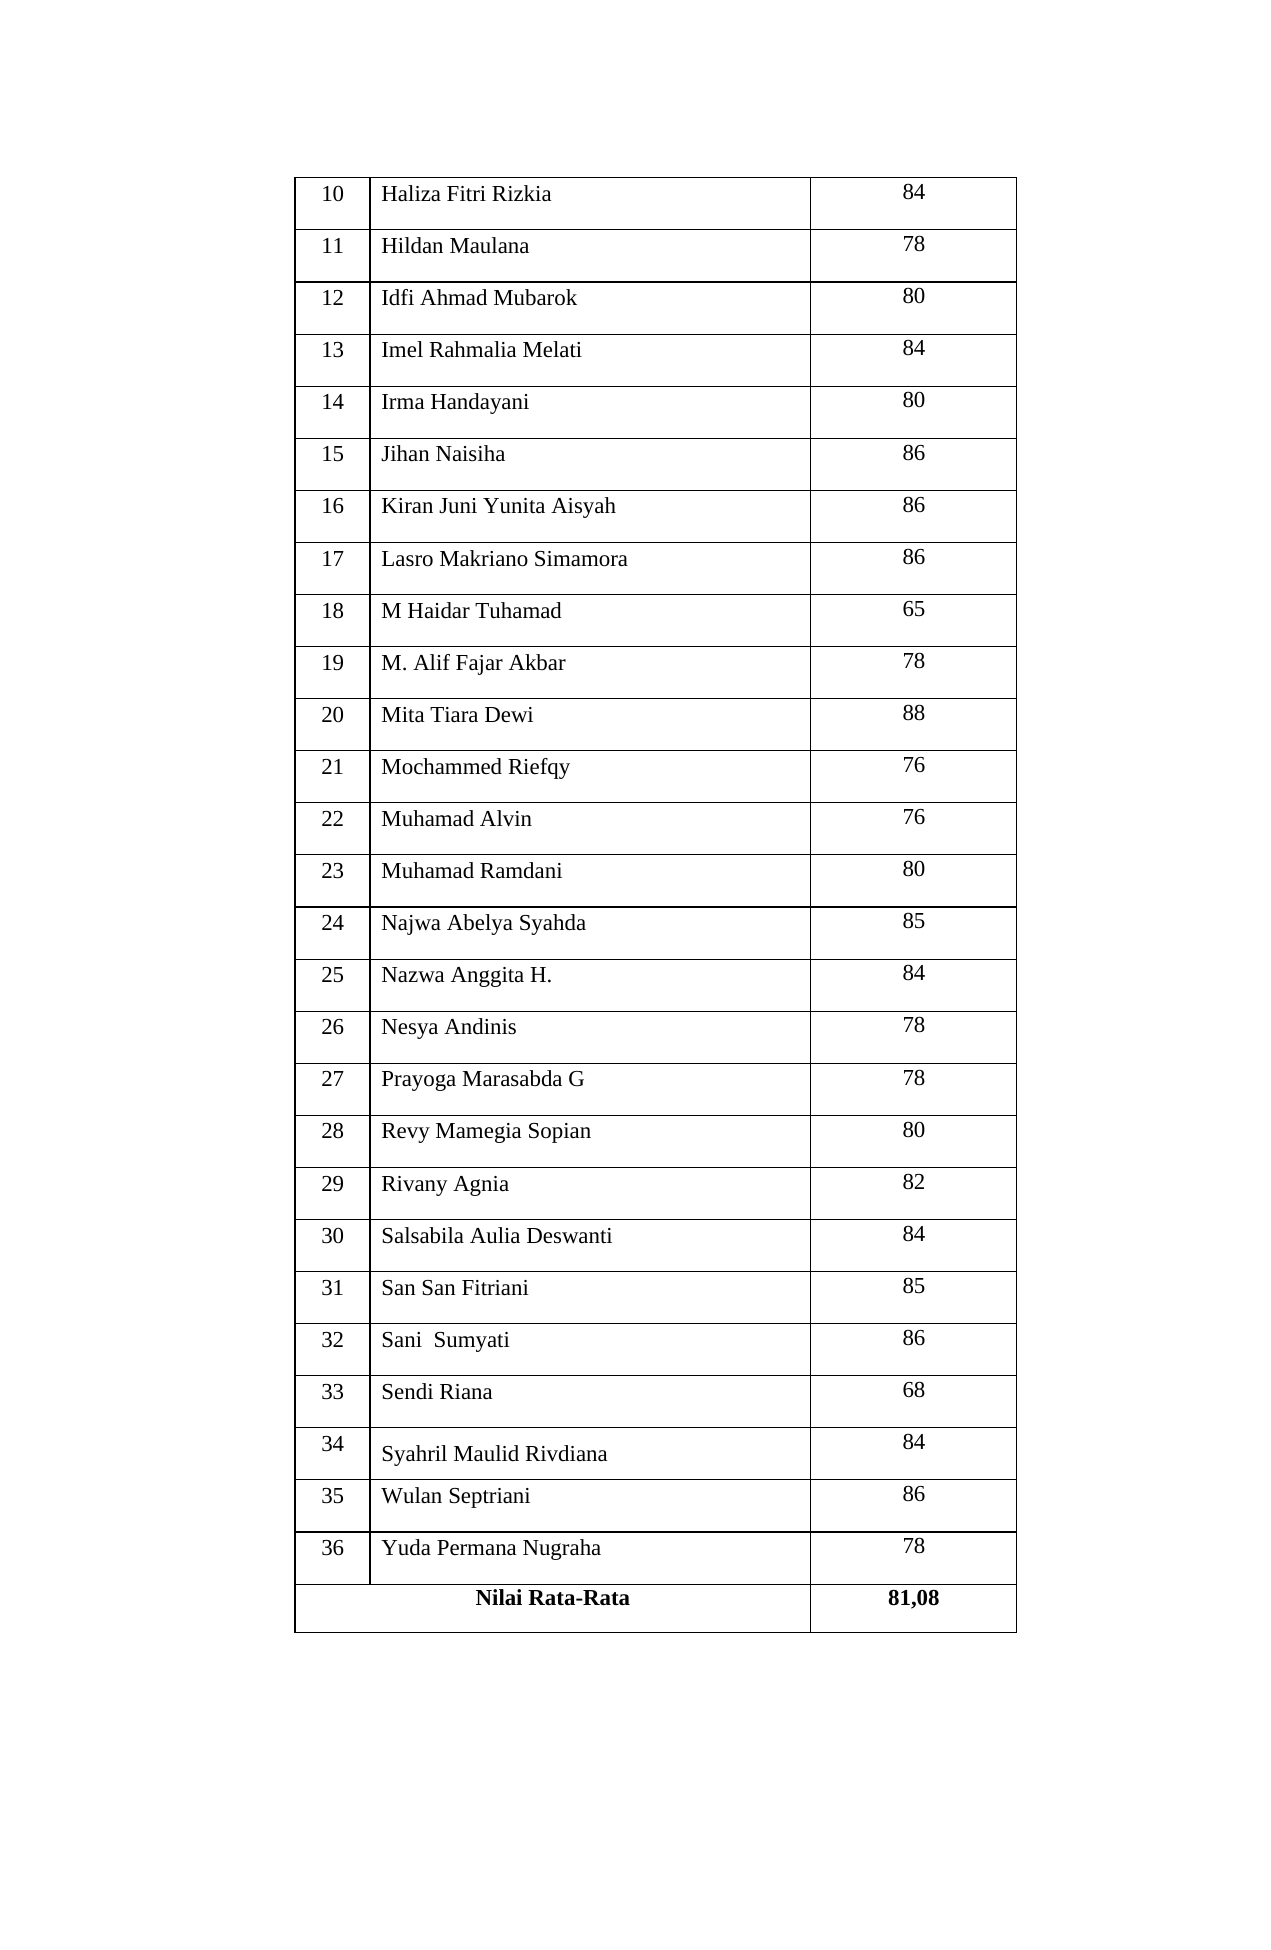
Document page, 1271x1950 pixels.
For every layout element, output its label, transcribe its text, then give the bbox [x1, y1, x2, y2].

table_cell 20 [296, 699, 369, 750]
table_cell 86 [811, 1324, 1016, 1375]
table_cell 23 [296, 855, 369, 906]
table_cell 31 [296, 1272, 369, 1323]
table_cell 25 [296, 960, 369, 1011]
table_cell 34 [296, 1428, 369, 1479]
table_cell 14 [296, 387, 369, 438]
table_cell 68 [811, 1376, 1016, 1427]
table_cell Nilai Rata-Rata [296, 1585, 810, 1632]
table_cell Hildan Maulana [371, 230, 810, 281]
table_cell 78 [811, 230, 1016, 281]
table_cell Nesya Andinis [371, 1012, 810, 1063]
table_cell 80 [811, 387, 1016, 438]
table_cell 84 [811, 335, 1016, 386]
table_cell Irma Handayani [371, 387, 810, 438]
table_cell 22 [296, 803, 369, 854]
table_cell Haliza Fitri Rizkia [371, 178, 810, 229]
table_cell 15 [296, 439, 369, 490]
table_cell 10 [296, 178, 369, 229]
table_cell 84 [811, 178, 1016, 229]
table_cell Kiran Juni Yunita Aisyah [371, 491, 810, 542]
table_cell 12 [296, 283, 369, 333]
table_cell 65 [811, 595, 1016, 646]
table_cell Muhamad Ramdani [371, 855, 810, 906]
table_cell Sendi Riana [371, 1376, 810, 1427]
table_cell Mochammed Riefqy [371, 751, 810, 802]
table_cell Imel Rahmalia Melati [371, 335, 810, 386]
table_cell 78 [811, 1012, 1016, 1063]
table_cell Prayoga Marasabda G [371, 1064, 810, 1115]
table_cell 27 [296, 1064, 369, 1115]
table_cell 29 [296, 1168, 369, 1219]
table_cell 18 [296, 595, 369, 646]
table_cell Idfi Ahmad Mubarok [371, 283, 810, 333]
table_cell Salsabila Aulia Deswanti [371, 1220, 810, 1271]
table_cell 82 [811, 1168, 1016, 1219]
table_cell San San Fitriani [371, 1272, 810, 1323]
table_cell 80 [811, 1116, 1016, 1167]
table_cell 33 [296, 1376, 369, 1427]
table_cell Muhamad Alvin [371, 803, 810, 854]
table_cell 84 [811, 1220, 1016, 1271]
table_cell 11 [296, 230, 369, 281]
table_cell 32 [296, 1324, 369, 1375]
table_cell 84 [811, 960, 1016, 1011]
table_cell 84 [811, 1428, 1016, 1479]
table_cell Najwa Abelya Syahda [371, 908, 810, 958]
table_cell Nazwa Anggita H. [371, 960, 810, 1011]
table_cell Jihan Naisiha [371, 439, 810, 490]
table_cell 26 [296, 1012, 369, 1063]
table_cell 36 [296, 1533, 369, 1583]
table_cell 76 [811, 803, 1016, 854]
table_cell Mita Tiara Dewi [371, 699, 810, 750]
table_cell Sani Sumyati [371, 1324, 810, 1375]
table_cell 78 [811, 1064, 1016, 1115]
table_cell 78 [811, 647, 1016, 698]
table_cell 19 [296, 647, 369, 698]
table_cell 80 [811, 855, 1016, 906]
table_cell 28 [296, 1116, 369, 1167]
table_cell Rivany Agnia [371, 1168, 810, 1219]
table_cell 76 [811, 751, 1016, 802]
table_cell 85 [811, 1272, 1016, 1323]
table_cell Revy Mamegia Sopian [371, 1116, 810, 1167]
table_cell 17 [296, 543, 369, 594]
table_cell Lasro Makriano Simamora [371, 543, 810, 594]
table_cell Yuda Permana Nugraha [371, 1533, 810, 1583]
table_cell Syahril Maulid Rivdiana [371, 1428, 810, 1479]
table_cell 30 [296, 1220, 369, 1271]
table_cell 16 [296, 491, 369, 542]
table_cell 85 [811, 908, 1016, 958]
table_cell 86 [811, 491, 1016, 542]
table_cell 86 [811, 439, 1016, 490]
table_cell 13 [296, 335, 369, 386]
table_cell 86 [811, 1480, 1016, 1531]
table_cell 24 [296, 908, 369, 958]
table_cell 80 [811, 283, 1016, 333]
table_cell 88 [811, 699, 1016, 750]
table_cell 78 [811, 1533, 1016, 1583]
table_cell 86 [811, 543, 1016, 594]
table_cell M Haidar Tuhamad [371, 595, 810, 646]
table_cell 21 [296, 751, 369, 802]
table_cell 35 [296, 1480, 369, 1531]
table_cell Wulan Septriani [371, 1480, 810, 1531]
table_cell M. Alif Fajar Akbar [371, 647, 810, 698]
table_cell 81,08 [811, 1585, 1016, 1632]
